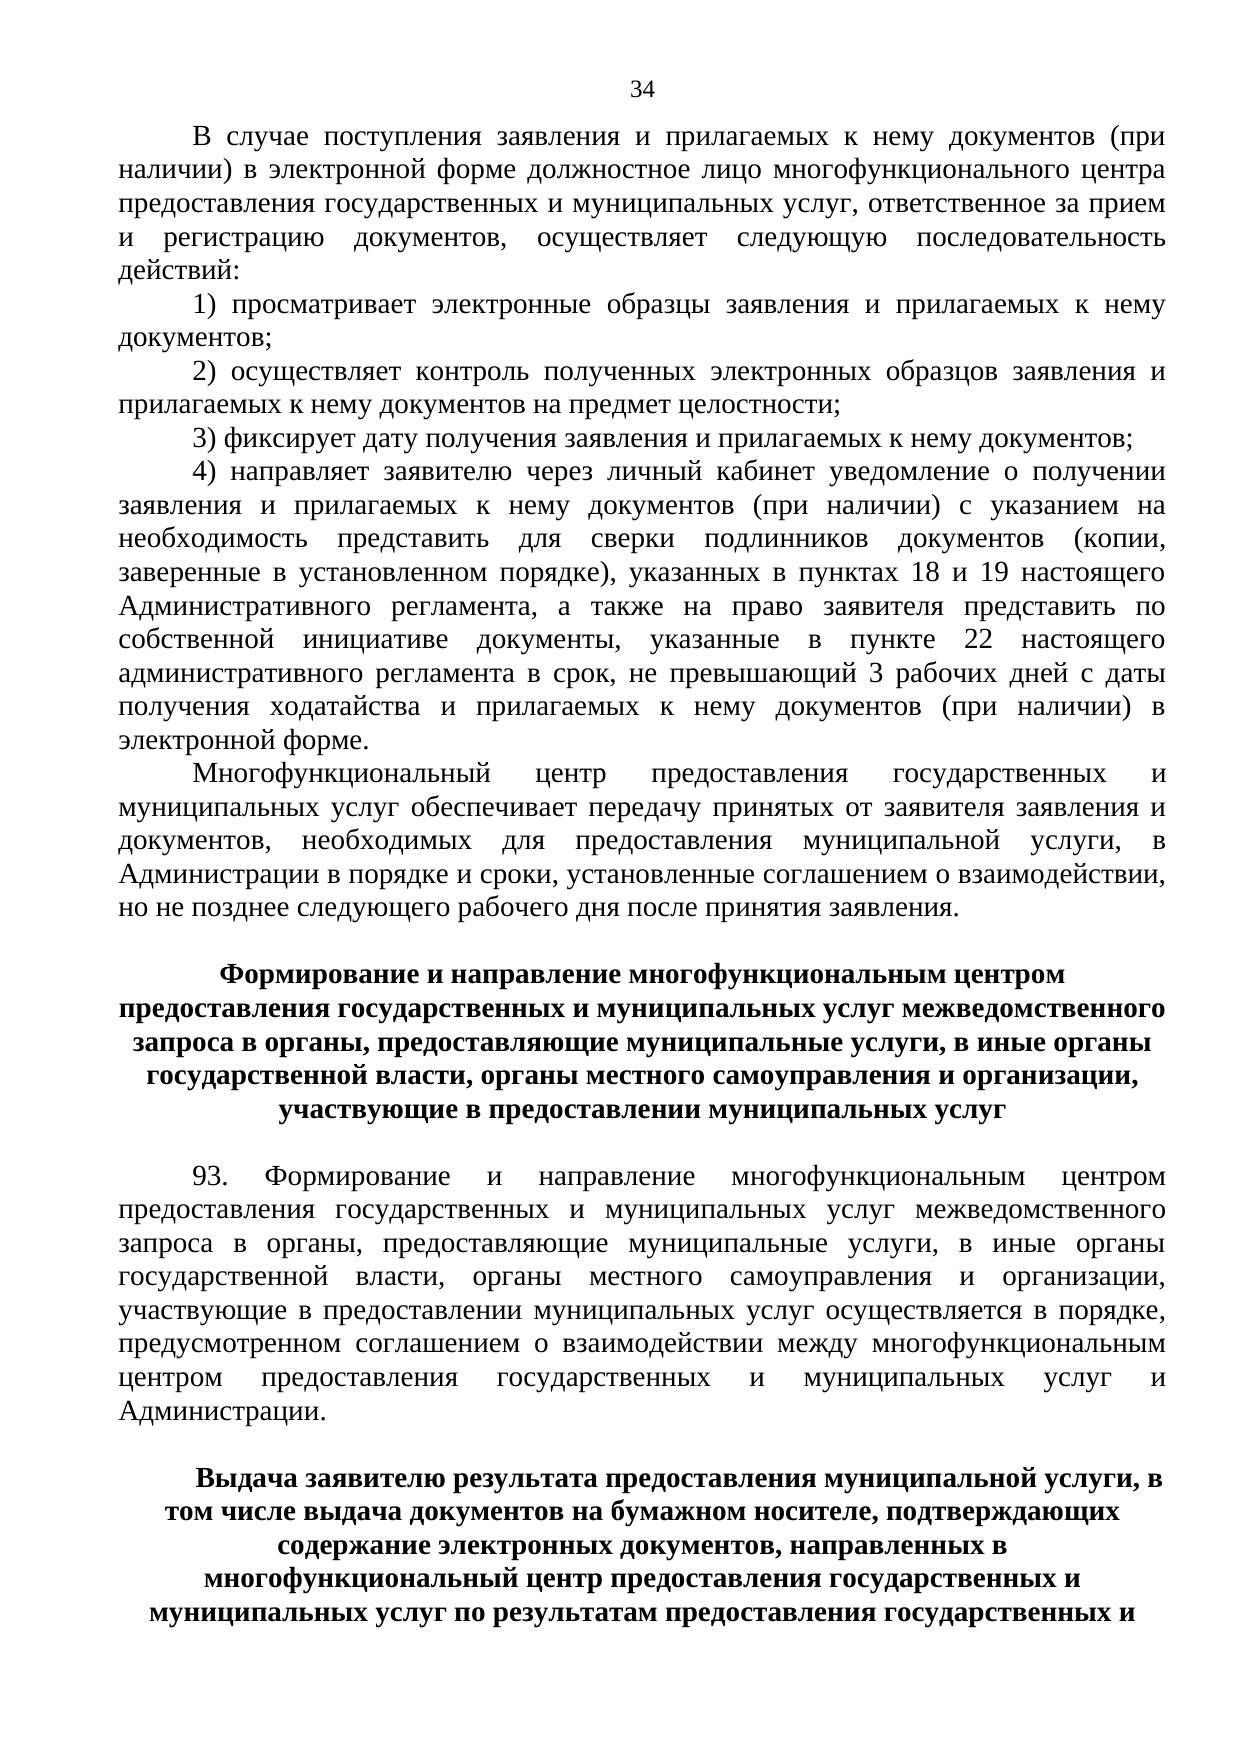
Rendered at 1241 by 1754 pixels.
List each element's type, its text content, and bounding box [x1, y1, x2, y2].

text 1) просматривает электронные образцы заявления и прилагаемых к нему документов; [118, 286, 1167, 353]
text 4) направляет заявителю через личный кабинет уведомление о получении заявления и прилагаемых к нему документов (при наличии) с указанием на необходимость представить для сверки подлинников документов (копии, заверенные в установленном порядке), указанных в пунктах 18 и 19 настоящего Административного регламента, а также на право заявителя представить по собственной инициативе документы, указанные в пункте 22 настоящего административного регламента в срок, не превышающий 3 рабочих дней с даты получения ходатайства и прилагаемых к нему документов (при наличии) в электронной форме. [118, 453, 1167, 755]
text 2) осуществляет контроль полученных электронных образцов заявления и прилагаемых к нему документов на предмет целостности; [118, 353, 1167, 420]
text Многофункциональный центр предоставления государственных и муниципальных услуг обеспечивает передачу принятых от заявителя заявления и документов, необходимых для предоставления муниципальной услуги, в Администрации в порядке и сроки, установленные соглашением о взаимодействии, но не позднее следующего рабочего дня после принятия заявления. [118, 755, 1167, 923]
text 93. Формирование и направление многофункциональным центром предоставления государственных и муниципальных услуг межведомственного запроса в органы, предоставляющие муниципальные услуги, в иные органы государственной власти, органы местного самоуправления и организации, участвующие в предоставлении муниципальных услуг осуществляется в порядке, предусмотренном соглашением о взаимодействии между многофункциональным центром предоставления государственных и муниципальных услуг и Администрации. [118, 1158, 1167, 1426]
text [118, 1460, 1167, 1627]
text В случае поступления заявления и прилагаемых к нему документов (при наличии) в электронной форме должностное лицо многофункционального центра предоставления государственных и муниципальных услуг, ответственное за прием и регистрацию документов, осуществляет следующую последовательность действий: [118, 118, 1167, 286]
text Формирование и направление многофункциональным центром предоставления государственных и муниципальных услуг межведомственного запроса в органы, предоставляющие муниципальные услуги, в иные органы государственной власти, органы местного самоуправления и организации, участвующие в предоставлении муниципальных услуг [118, 957, 1167, 1124]
text 3) фиксирует дату получения заявления и прилагаемых к нему документов; [118, 420, 1167, 453]
